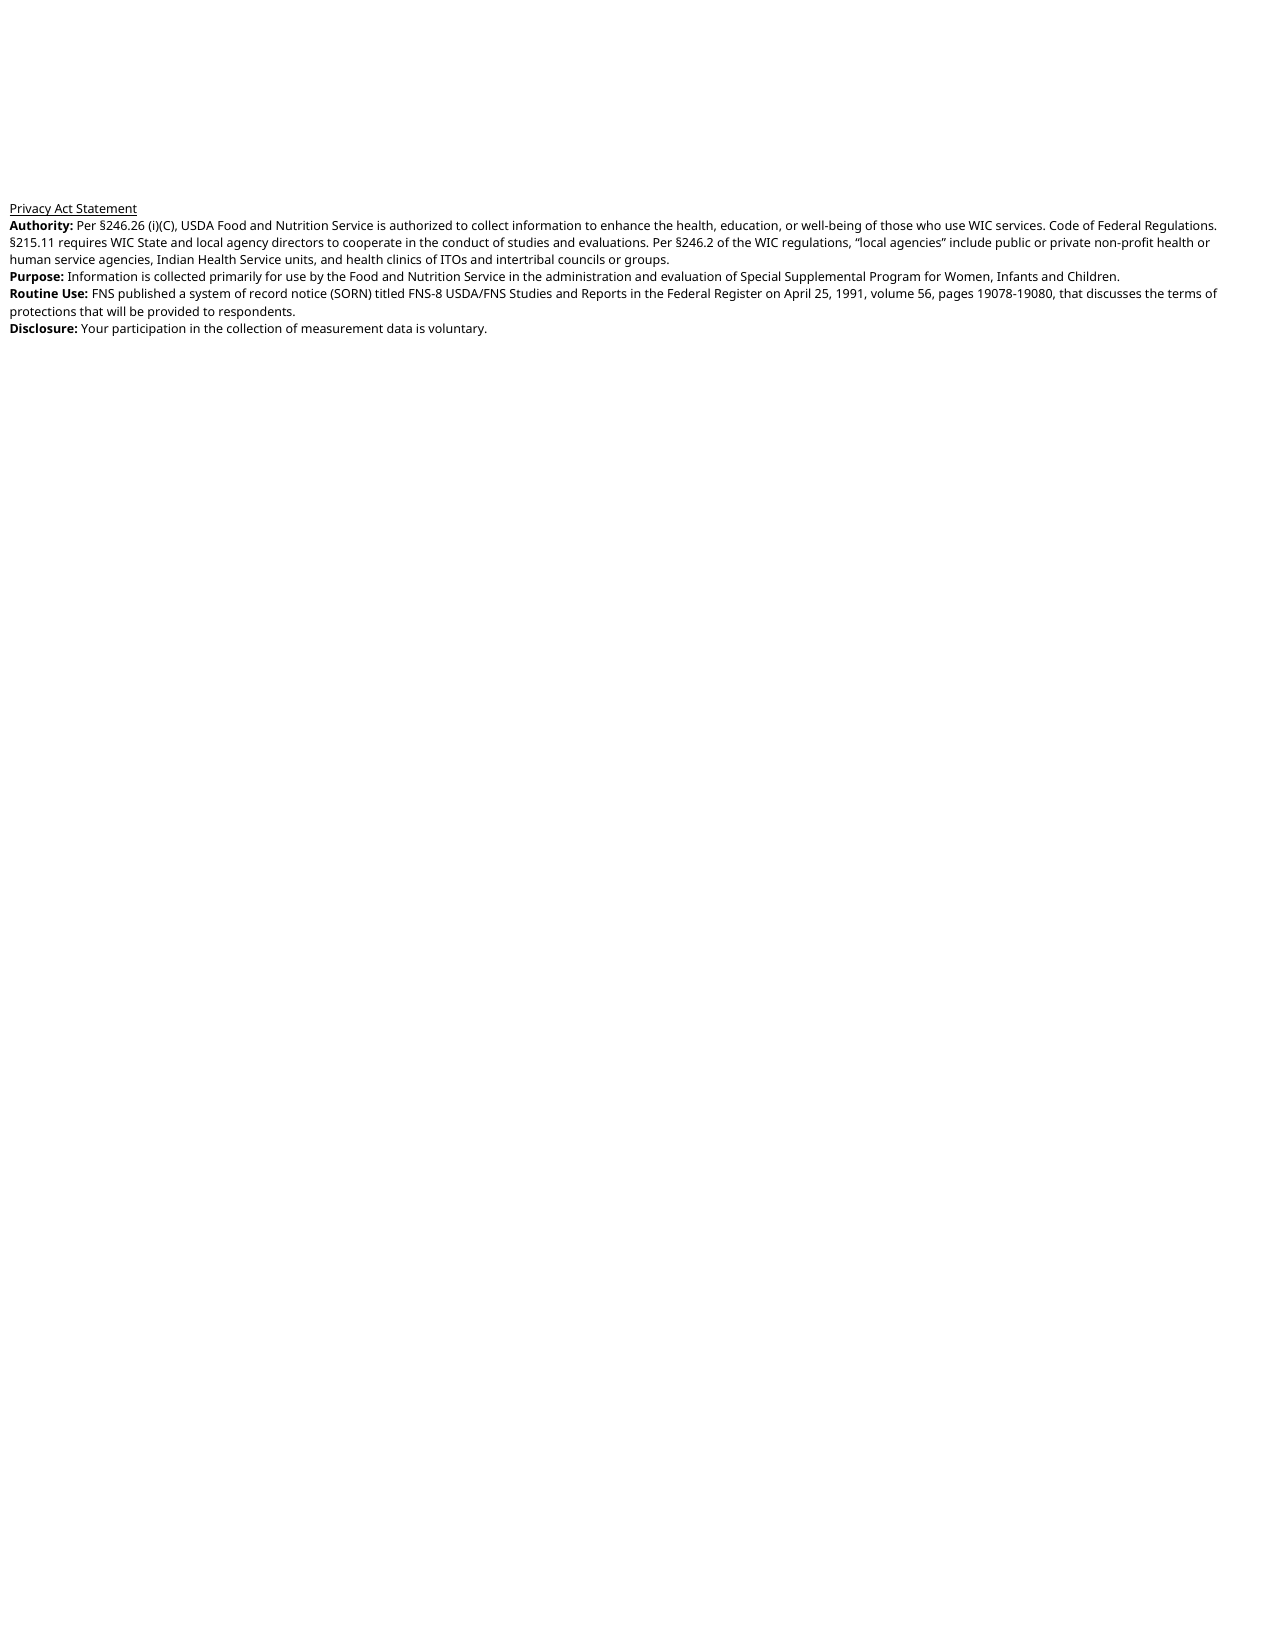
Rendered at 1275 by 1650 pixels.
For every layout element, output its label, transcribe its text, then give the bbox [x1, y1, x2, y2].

list Privacy Act Statement [9, 200, 1242, 217]
list Routine Use: FNS published a system of record notice (SORN) titled FNS-8 USDA/FNS Studies and Reports in the Federal Register on April 25, 1991, volume 56, pages 19078-19080, that discusses the terms of protections that will be provided to respondents. [9, 286, 1242, 320]
text Disclosure: Your participation in the collection of measurement data is voluntary. [9, 320, 1242, 337]
list Purpose: Information is collected primarily for use by the Food and Nutrition Service in the administration and evaluation of Special Supplemental Program for Women, Infants and Children. [9, 268, 1242, 286]
list Authority: Per §246.26 (i)(C), USDA Food and Nutrition Service is authorized to collect information to enhance the health, education, or well-being of those who use WIC services. Code of Federal Regulations. §215.11 requires WIC State and local agency directors to cooperate in the conduct of studies and evaluations. Per §246.2 of the WIC regulations, “local agencies” include public or private non-profit health or human service agencies, Indian Health Service units, and health clinics of ITOs and intertribal councils or groups. [9, 217, 1242, 268]
